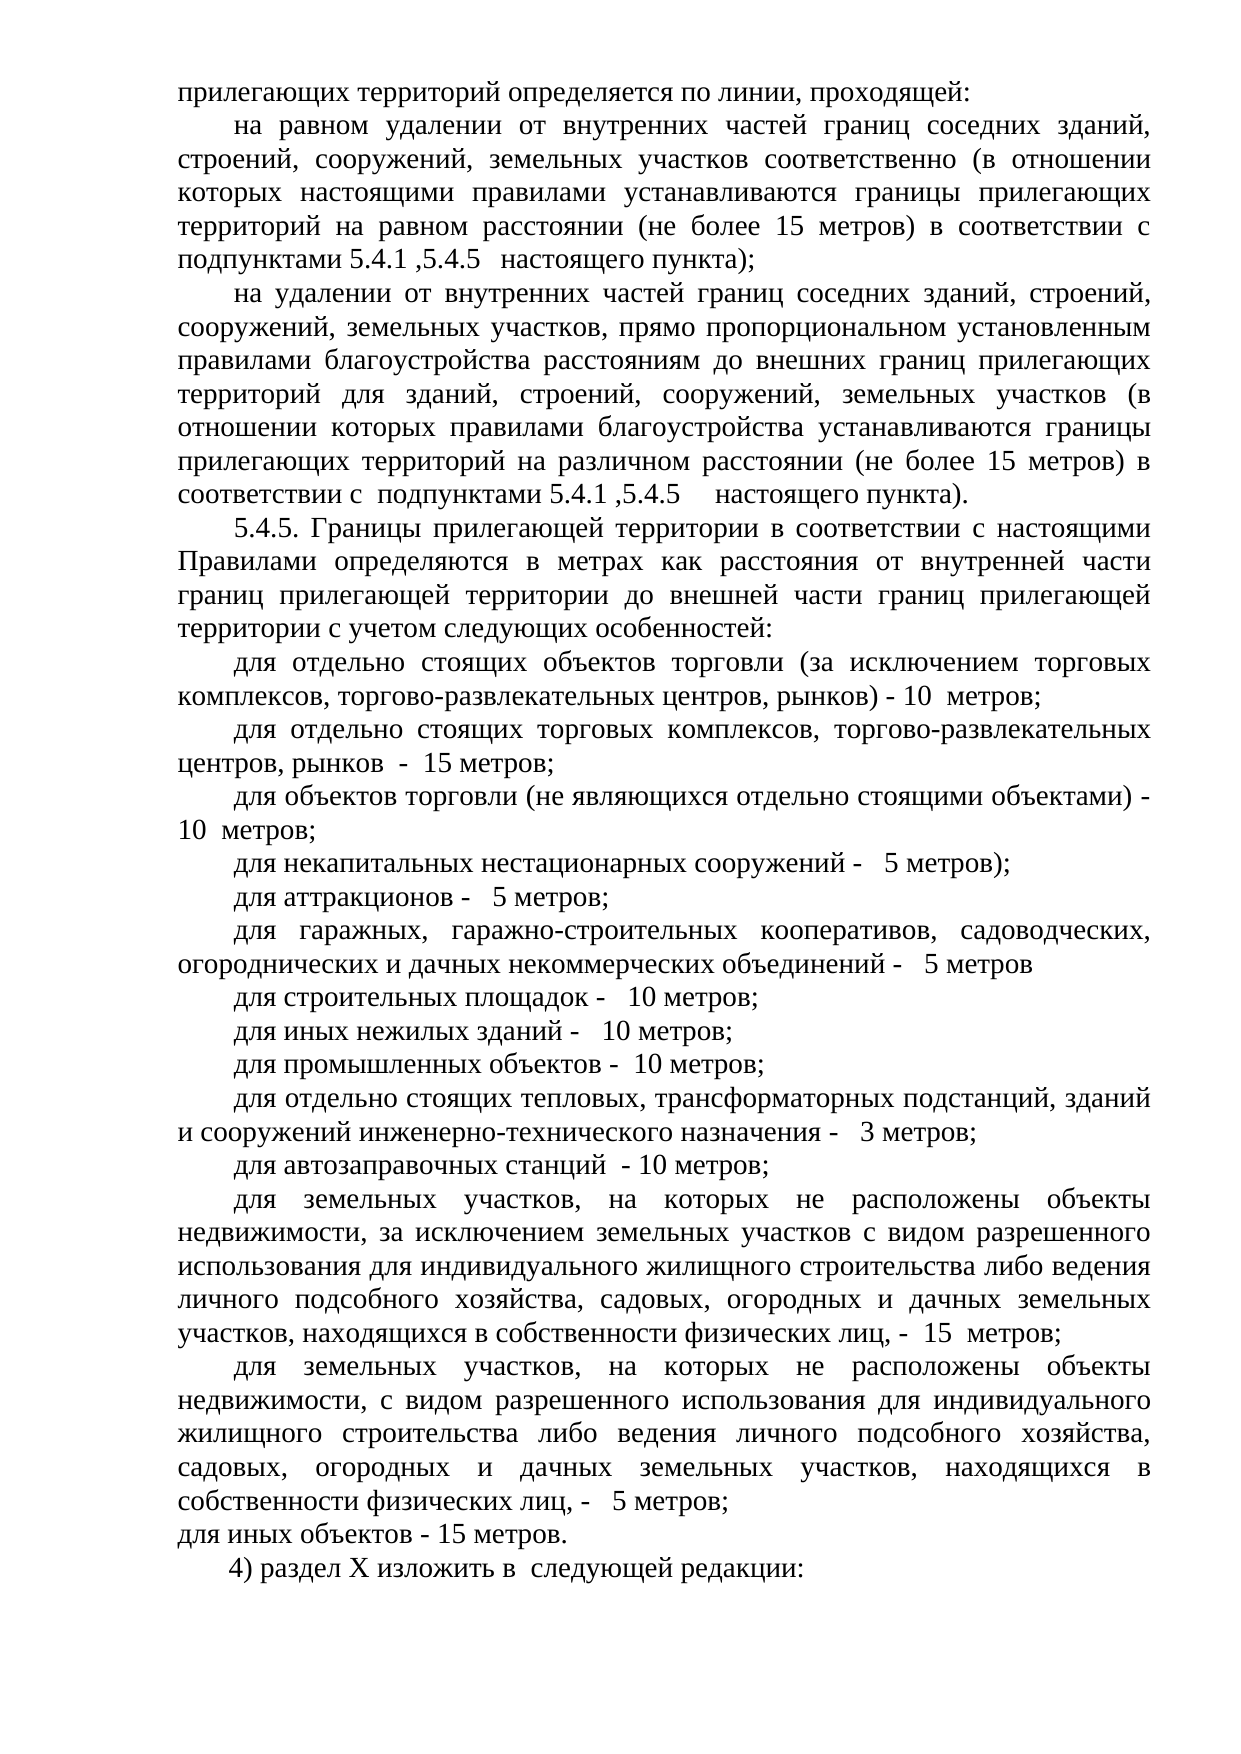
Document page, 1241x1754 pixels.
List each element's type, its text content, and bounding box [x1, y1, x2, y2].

text для объектов торговли (не являющихся отдельно стоящими объектами) - 10 метров; [177, 778, 1152, 845]
text для иных объектов - 15 метров. [177, 1516, 1152, 1550]
text для отдельно стоящих торговых комплексов, торгово-развлекательных центров, рынков - 15 метров; [177, 711, 1152, 778]
text 4) раздел Х изложить в следующей редакции: [177, 1550, 1152, 1583]
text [177, 74, 1152, 107]
text для промышленных объектов - 10 метров; [177, 1047, 1152, 1080]
text для земельных участков, на которых не расположены объекты недвижимости, за исключением земельных участков с видом разрешенного использования для индивидуального жилищного строительства либо ведения личного подсобного хозяйства, садовых, огородных и дачных земельных участков, находящихся в собственности физических лиц, - 15 метров; [177, 1181, 1152, 1348]
text для гаражных, гаражно-строительных кооперативов, садоводческих, огороднических и дачных некоммерческих объединений - 5 метров [177, 912, 1152, 979]
text для отдельно стоящих тепловых, трансформаторных подстанций, зданий и сооружений инженерно-технического назначения - 3 метров; [177, 1080, 1152, 1147]
text для земельных участков, на которых не расположены объекты недвижимости, с видом разрешенного использования для индивидуального жилищного строительства либо ведения личного подсобного хозяйства, садовых, огородных и дачных земельных участков, находящихся в собственности физических лиц, - 5 метров; [177, 1348, 1152, 1516]
text 5.4.5. Границы прилегающей территории в соответствии с настоящими Правилами определяются в метрах как расстояния от внутренней части границ прилегающей территории до внешней части границ прилегающей территории с учетом следующих особенностей: [177, 510, 1152, 644]
text для некапитальных нестационарных сооружений - 5 метров); [177, 845, 1152, 879]
text для иных нежилых зданий - 10 метров; [177, 1013, 1152, 1047]
text на равном удалении от внутренних частей границ соседних зданий, строений, сооружений, земельных участков соответственно (в отношении которых настоящими правилами устанавливаются границы прилегающих территорий на равном расстоянии (не более 15 метров) в соответствии с подпунктами 5.4.1 ,5.4.5 настоящего пункта); [177, 107, 1152, 275]
text для строительных площадок - 10 метров; [177, 979, 1152, 1013]
text для автозаправочных станций - 10 метров; [177, 1147, 1152, 1181]
text для аттракционов - 5 метров; [177, 879, 1152, 912]
text на удалении от внутренних частей границ соседних зданий, строений, сооружений, земельных участков, прямо пропорциональном установленным правилами благоустройства расстояниям до внешних границ прилегающих территорий для зданий, строений, сооружений, земельных участков (в отношении которых правилами благоустройства устанавливаются границы прилегающих территорий на различном расстоянии (не более 15 метров) в соответствии с подпунктами 5.4.1 ,5.4.5 настоящего пункта). [177, 275, 1152, 510]
text для отдельно стоящих объектов торговли (за исключением торговых комплексов, торгово-развлекательных центров, рынков) - 10 метров; [177, 644, 1152, 711]
